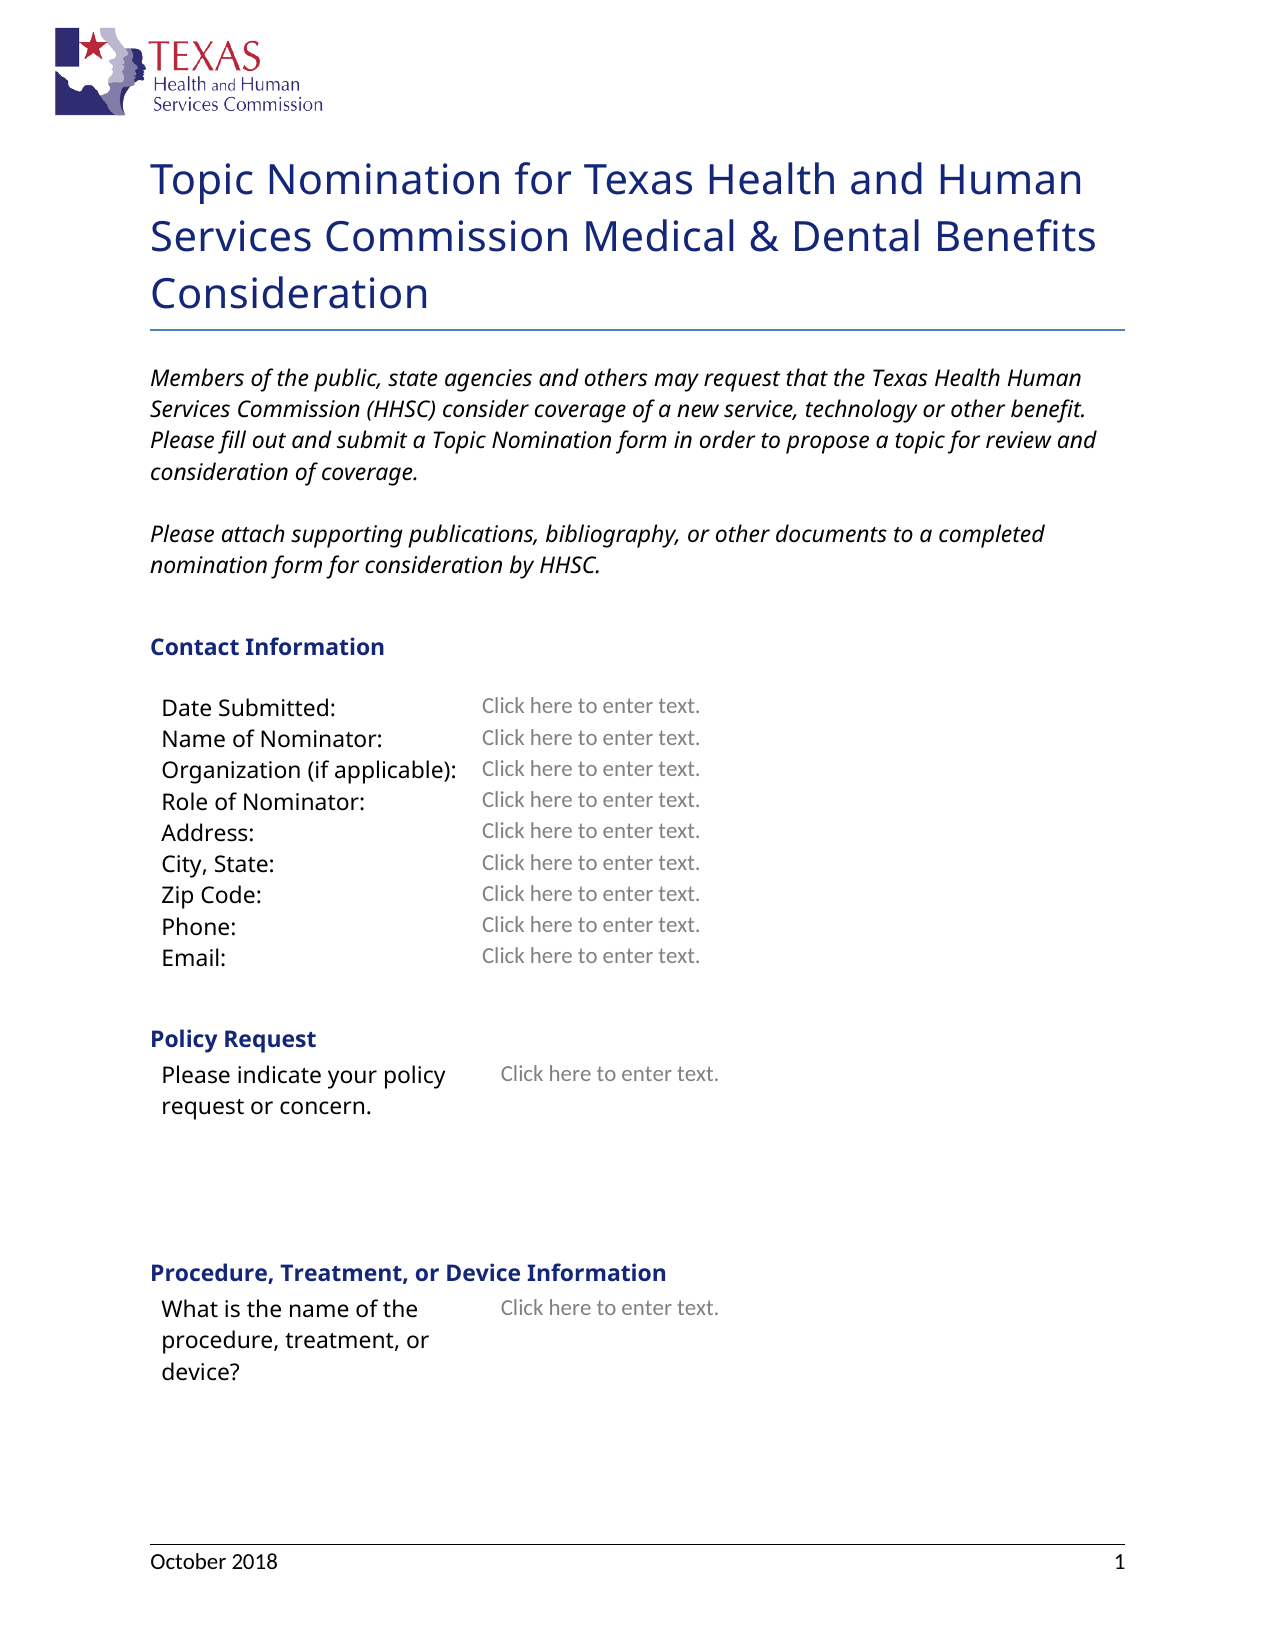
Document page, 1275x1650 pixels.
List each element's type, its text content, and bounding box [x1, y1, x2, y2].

table_cell Click here to enter text. [471, 848, 1174, 879]
table_cell City, State: [150, 848, 471, 879]
title Topic Nomination for Texas Health and Human Services Commission Medical & Dental Benefits Consideration [150, 150, 1125, 329]
table_header Date Submitted: [150, 692, 471, 723]
table_header Please indicate your policy request or concern. [150, 1059, 489, 1121]
table_header Click here to enter text. [489, 1293, 1174, 1418]
table_cell Click here to enter text. [471, 754, 1174, 785]
table_cell Click here to enter text. [471, 785, 1174, 817]
text Please attach supporting publications, bibliography, or other documents to a completed nomination form for consideration by HHSC. [150, 518, 1125, 581]
table_cell Organization (if applicable): [150, 754, 471, 785]
table_cell Address: [150, 817, 471, 848]
table_cell Click here to enter text. [471, 910, 1174, 942]
table_cell Name of Nominator: [150, 723, 471, 754]
picture [50, 23, 327, 121]
table_cell Role of Nominator: [150, 785, 471, 817]
subtitle Contact Information [150, 631, 1125, 662]
table_header What is the name of the procedure, treatment, or device? [150, 1293, 489, 1418]
table_cell Email: [150, 942, 471, 973]
table_cell Zip Code: [150, 879, 471, 910]
table_cell Click here to enter text. [471, 879, 1174, 910]
table_header Click here to enter text. [489, 1059, 1174, 1121]
table_header Click here to enter text. [471, 692, 1174, 723]
table_cell Click here to enter text. [471, 817, 1174, 848]
subtitle Policy Request [150, 1023, 1125, 1054]
table_cell Phone: [150, 910, 471, 942]
table_cell Click here to enter text. [471, 942, 1174, 973]
text Members of the public, state agencies and others may request that the Texas Health Human Services Commission (HHSC) consider coverage of a new service, technology or other benefit. Please fill out and submit a Topic Nomination form in order to propose a topic for review and consideration of coverage. [150, 362, 1125, 487]
table_cell Click here to enter text. [471, 723, 1174, 754]
subtitle Procedure, Treatment, or Device Information [150, 1257, 1125, 1288]
